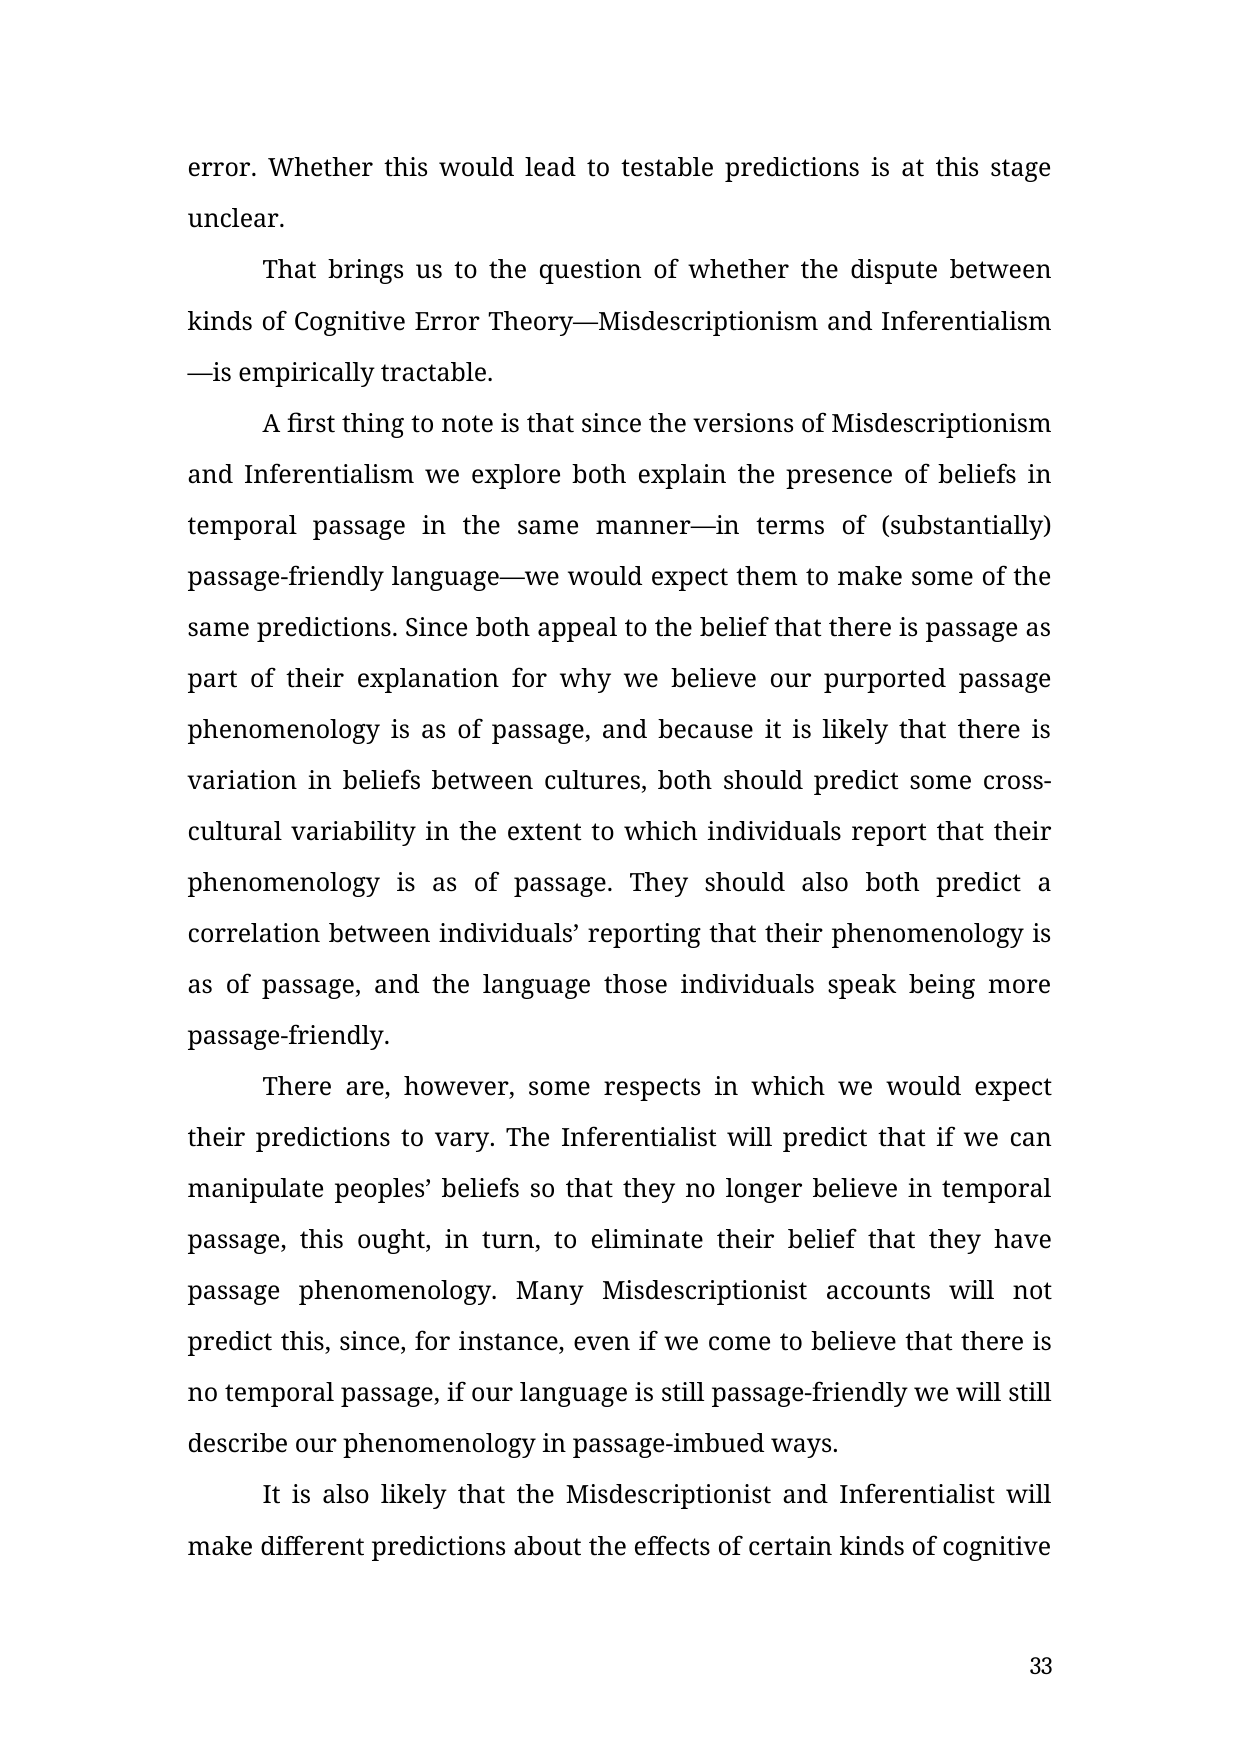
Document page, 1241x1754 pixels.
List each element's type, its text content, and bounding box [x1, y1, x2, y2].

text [187, 150, 1053, 235]
text That brings us to the question of whether the dispute between kinds of Cognitive Error Theory—Misdescriptionism and Inferentialism—is empirically tractable. [187, 252, 1053, 388]
text A first thing to note is that since the versions of Misdescriptionism and Inferentialism we explore both explain the presence of beliefs in temporal passage in the same manner—in terms of (substantially) passage-friendly language—we would expect them to make some of the same predictions. Since both appeal to the belief that there is passage as part of their explanation for why we believe our purported passage phenomenology is as of passage, and because it is likely that there is variation in beliefs between cultures, both should predict some cross-cultural variability in the extent to which individuals report that their phenomenology is as of passage. They should also both predict a correlation between individuals’ reporting that their phenomenology is as of passage, and the language those individuals speak being more passage-friendly. [187, 405, 1053, 1052]
text There are, however, some respects in which we would expect their predictions to vary. The Inferentialist will predict that if we can manipulate peoples’ beliefs so that they no longer believe in temporal passage, this ought, in turn, to eliminate their belief that they have passage phenomenology. Many Misdescriptionist accounts will not predict this, since, for instance, even if we come to believe that there is no temporal passage, if our language is still passage-friendly we will still describe our phenomenology in passage-imbued ways. [187, 1069, 1053, 1460]
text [187, 1477, 1053, 1562]
